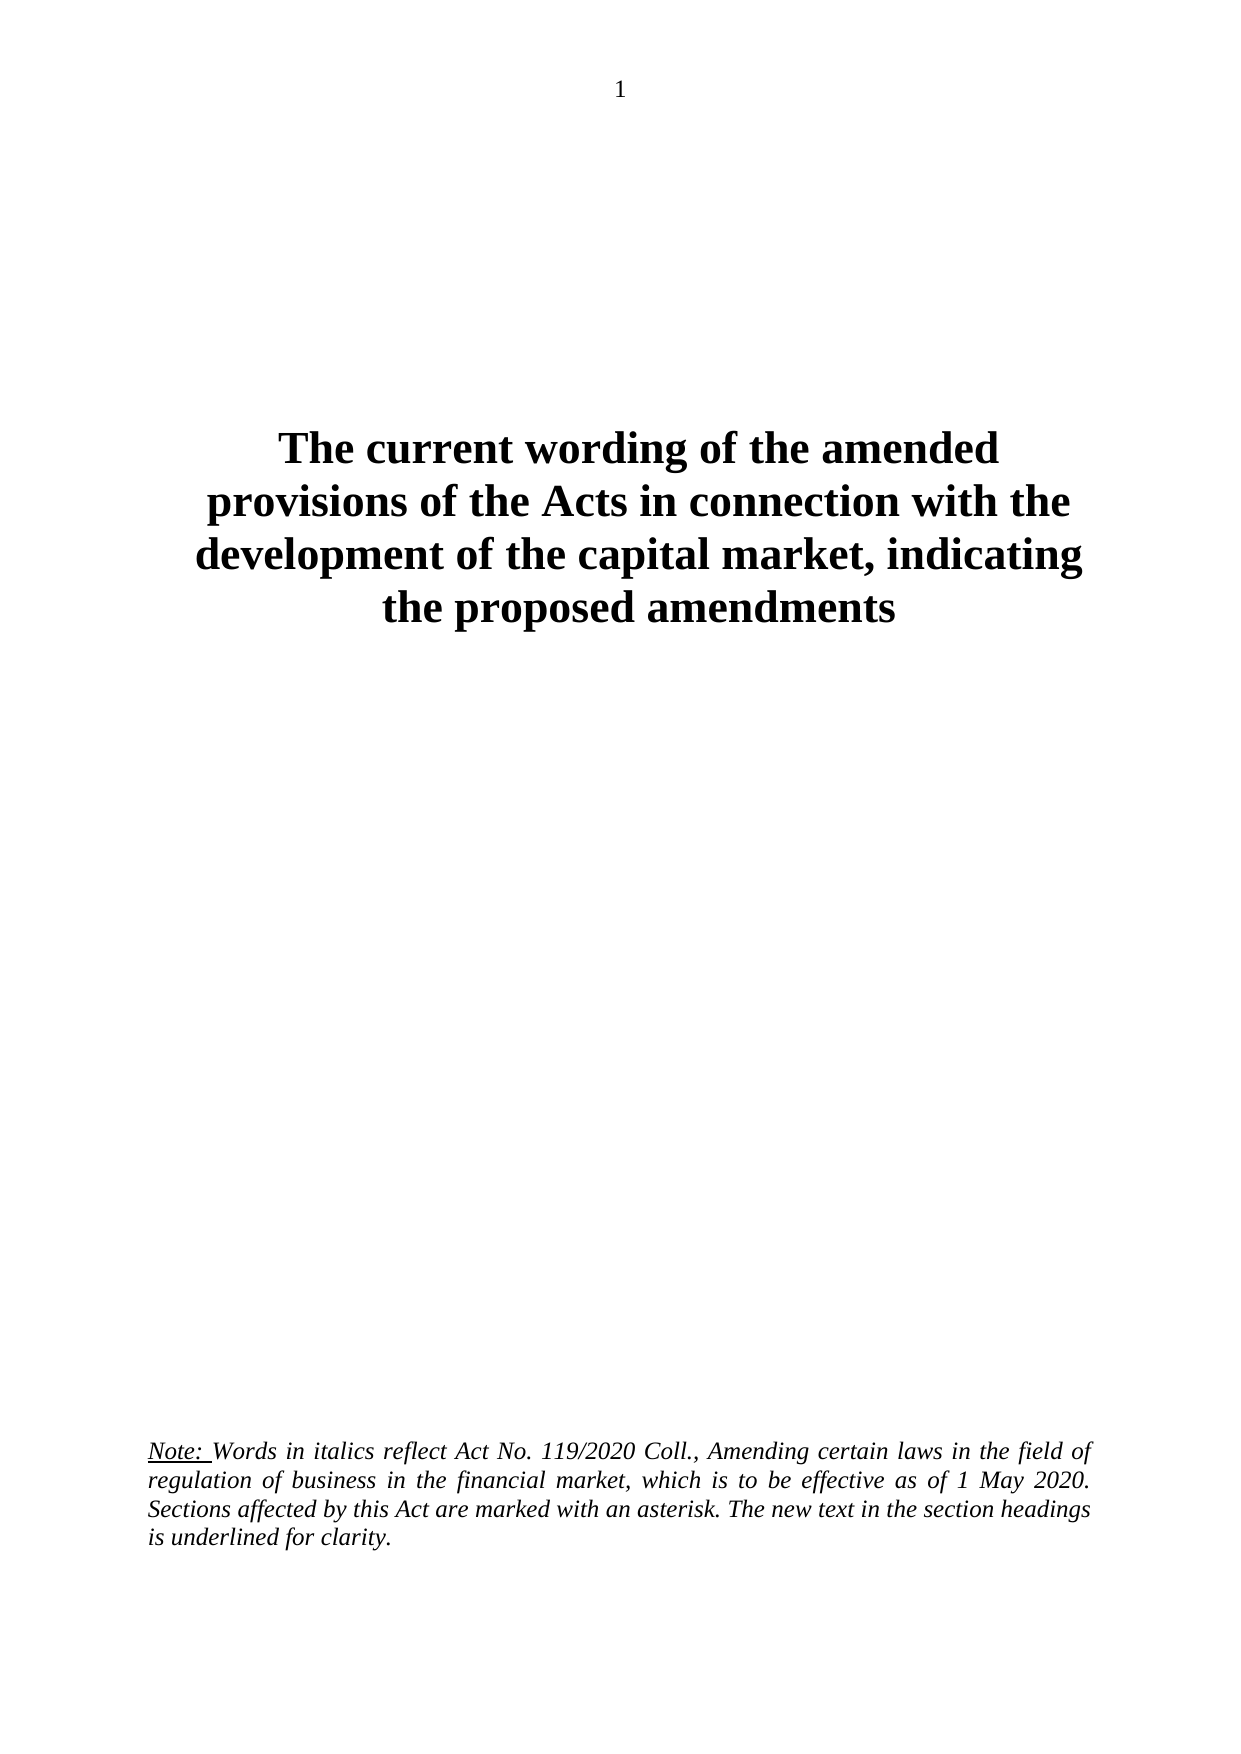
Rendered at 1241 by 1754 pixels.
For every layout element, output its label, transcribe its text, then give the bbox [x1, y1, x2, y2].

text The current wording of the amended provisions of the Acts in connection with the development of the capital market, indicating the proposed amendments [185, 421, 1093, 632]
text Note: Words in italics reflect Act No. 119/2020 Coll., Amending certain laws in the field of regulation of business in the financial market, which is to be effective as of 1 May 2020. Sections affected by this Act are marked with an asterisk. The new text in the section headings is underlined for clarity. [148, 1436, 1093, 1551]
